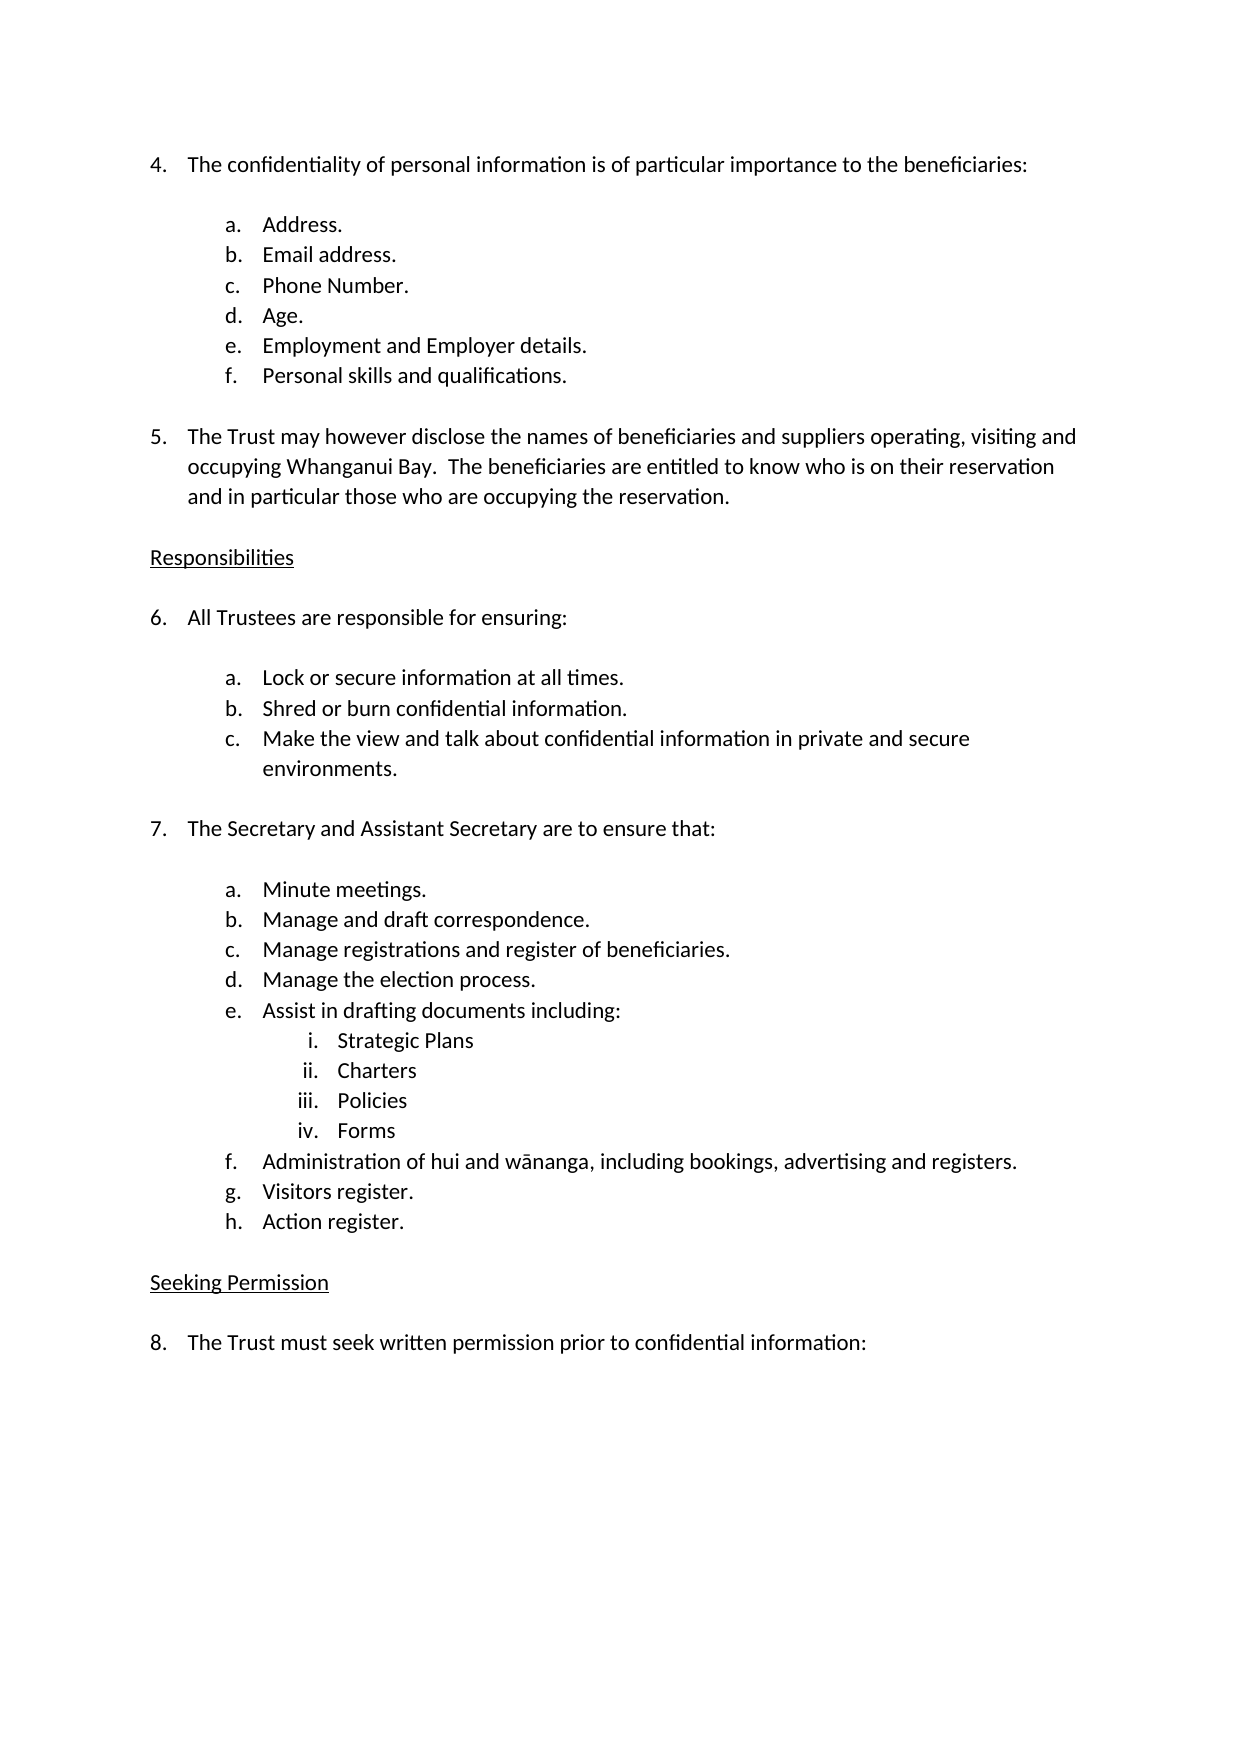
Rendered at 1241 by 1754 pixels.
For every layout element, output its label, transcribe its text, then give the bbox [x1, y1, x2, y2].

list Visitors register. [225, 1177, 1090, 1205]
list Manage and draft correspondence. [225, 905, 1090, 933]
list Manage registrations and register of beneficiaries. [225, 935, 1090, 963]
list Shred or burn confidential information. [225, 694, 1090, 722]
list Action register. [225, 1207, 1090, 1235]
list Make the view and talk about confidential information in private and secure environments. [225, 724, 1090, 782]
list Employment and Employer details. [225, 331, 1090, 359]
list The Trust must seek written permission prior to confidential information: [150, 1328, 1090, 1356]
text Seeking Permission [150, 1268, 1090, 1296]
list Assist in drafting documents including: [225, 996, 1090, 1024]
list The Trust may however disclose the names of beneficiaries and suppliers operating, visiting and occupying Whanganui Bay. The beneficiaries are entitled to know who is on their reservation and in particular those who are occupying the reservation. [150, 422, 1090, 510]
list Personal skills and qualifications. [225, 361, 1090, 389]
list Forms [319, 1117, 1090, 1145]
text Responsibilities [150, 543, 1090, 571]
list Charters [319, 1056, 1090, 1084]
list Phone Number. [225, 271, 1090, 299]
list Email address. [225, 241, 1090, 269]
list Policies [319, 1086, 1090, 1114]
list Age. [225, 301, 1090, 329]
list The Secretary and Assistant Secretary are to ensure that: [150, 814, 1090, 843]
list Lock or secure information at all times. [225, 663, 1090, 692]
list Address. [225, 210, 1090, 238]
list All Trustees are responsible for ensuring: [150, 603, 1090, 631]
list Manage the election process. [225, 966, 1090, 994]
list Administration of hui and wānanga, including bookings, advertising and registers. [225, 1147, 1090, 1175]
list The confidentiality of personal information is of particular importance to the beneficiaries: [150, 150, 1090, 178]
list Minute meetings. [225, 875, 1090, 903]
list Strategic Plans [319, 1026, 1090, 1054]
